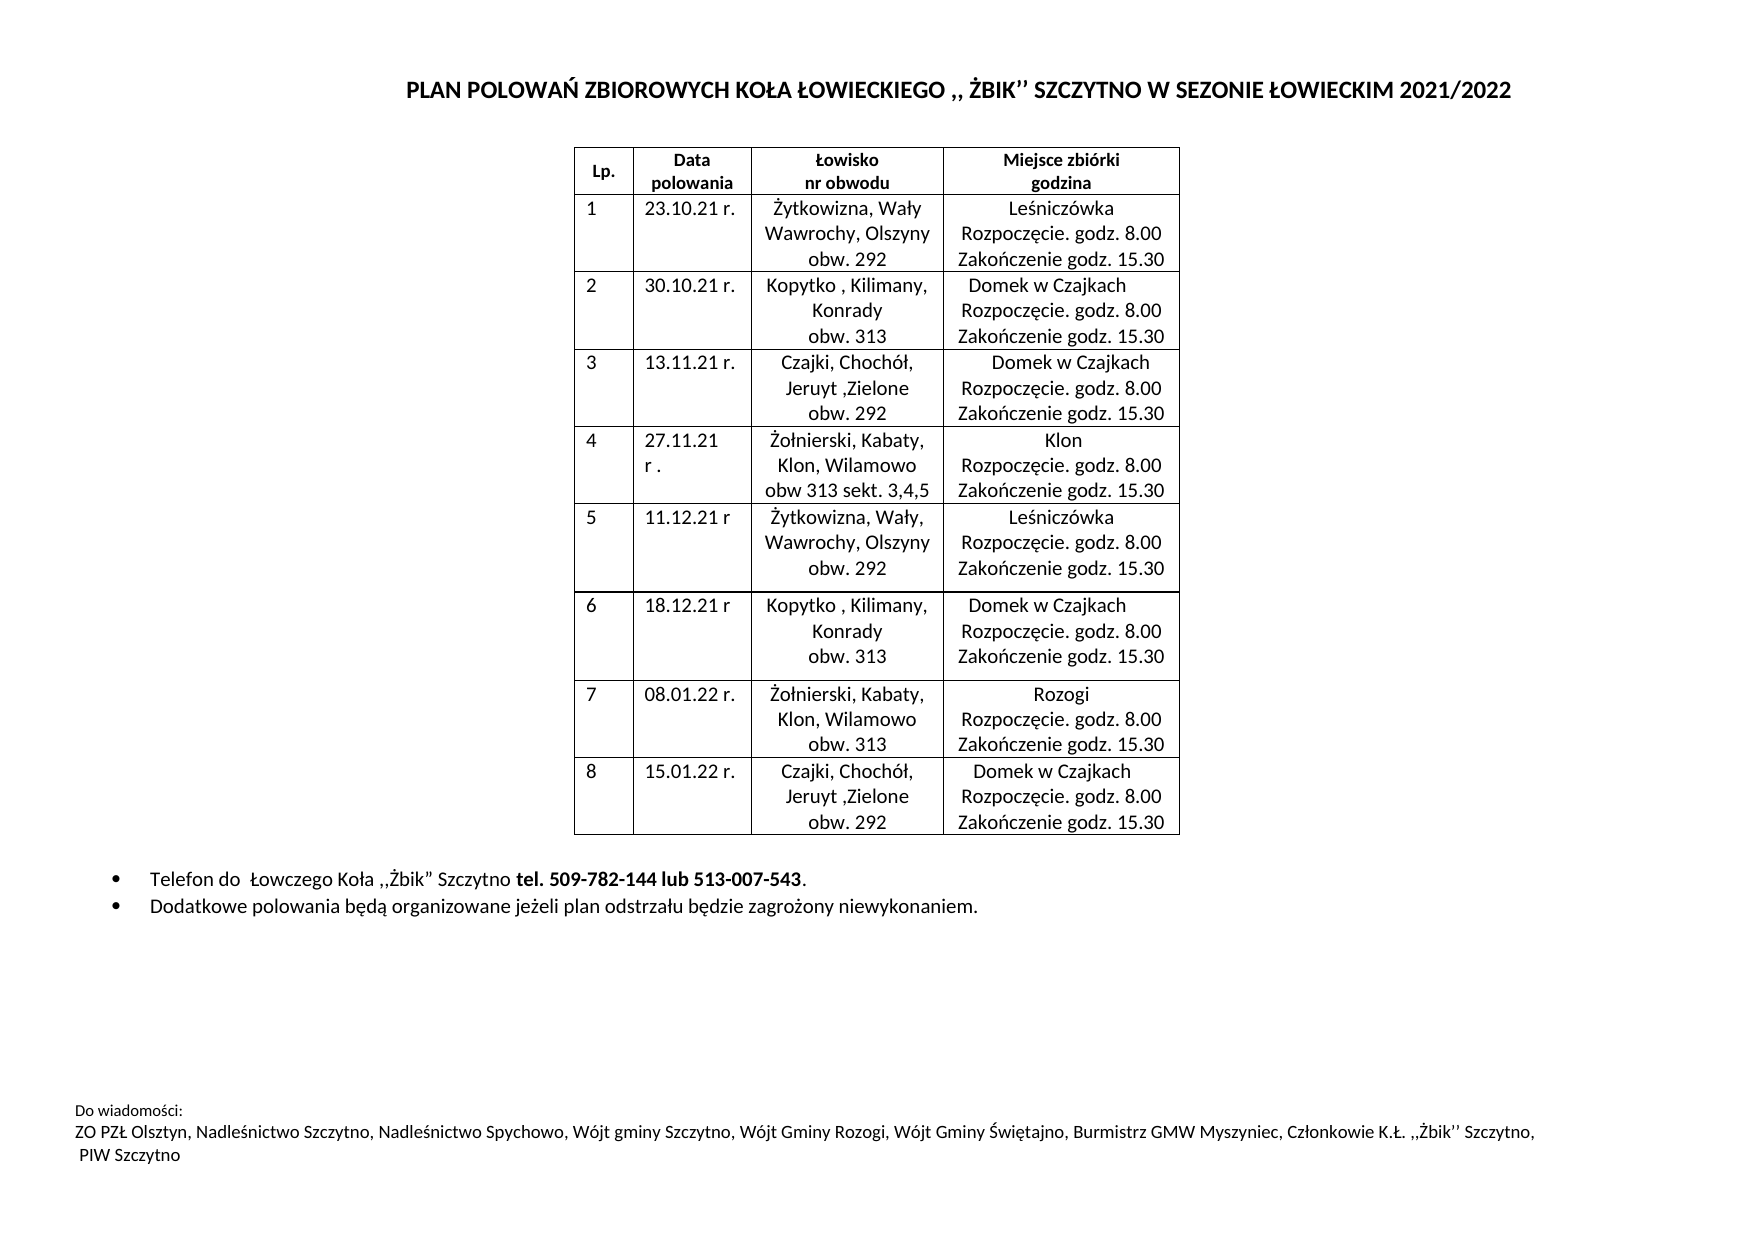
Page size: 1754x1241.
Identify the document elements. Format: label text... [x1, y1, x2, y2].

table_cell Rozogi Rozpoczęcie. godz. 8.00 Zakończenie godz. 15.30 [944, 681, 1179, 757]
table_cell Leśniczówka Rozpoczęcie. godz. 8.00 Zakończenie godz. 15.30 [944, 195, 1179, 271]
table_cell Leśniczówka Rozpoczęcie. godz. 8.00 Zakończenie godz. 15.30 [944, 504, 1179, 591]
table_cell Żołnierski, Kabaty, Klon, Wilamowo obw. 313 [752, 681, 943, 757]
table_header Łowisko nr obwodu [752, 148, 943, 194]
table_cell 13.11.21 r. [634, 350, 751, 426]
list Dodatkowe polowania będą organizowane jeżeli plan odstrzału będzie zagrożony niewykonaniem. [112, 893, 1679, 919]
table_cell Kopytko , Kilimany, Konrady obw. 313 [752, 593, 943, 680]
table_header Miejsce zbiórki godzina [944, 148, 1179, 194]
list Telefon do Łowczego Koła ,,Żbik” Szczytno tel. 509-782-144 lub 513-007-543. [112, 866, 1679, 891]
table_cell 3 [575, 350, 633, 426]
table_cell 15.01.22 r. [634, 758, 751, 834]
table_header Data polowania [634, 148, 751, 194]
table_cell 7 [575, 681, 633, 757]
table_cell 18.12.21 r [634, 593, 751, 680]
table_cell Czajki, Chochół, Jeruyt ,Zielone obw. 292 [752, 758, 943, 834]
table_cell 2 [575, 272, 633, 348]
table_cell Żołnierski, Kabaty, Klon, Wilamowo obw 313 sekt. 3,4,5 [752, 427, 943, 503]
table_cell 23.10.21 r. [634, 195, 751, 271]
table_cell Domek w Czajkach Rozpoczęcie. godz. 8.00 Zakończenie godz. 15.30 [944, 758, 1179, 834]
table_cell 4 [575, 427, 633, 503]
table_header Lp. [575, 148, 633, 194]
table_cell Klon Rozpoczęcie. godz. 8.00 Zakończenie godz. 15.30 [944, 427, 1179, 503]
table_cell Domek w Czajkach Rozpoczęcie. godz. 8.00 Zakończenie godz. 15.30 [944, 593, 1179, 680]
table_cell Kopytko , Kilimany, Konrady obw. 313 [752, 272, 943, 348]
table_cell Domek w Czajkach Rozpoczęcie. godz. 8.00 Zakończenie godz. 15.30 [944, 272, 1179, 348]
table_cell 11.12.21 r [634, 504, 751, 591]
table_cell Domek w Czajkach Rozpoczęcie. godz. 8.00 Zakończenie godz. 15.30 [944, 350, 1179, 426]
table_cell Żytkowizna, Wały Wawrochy, Olszyny obw. 292 [752, 195, 943, 271]
table_cell 6 [575, 593, 633, 680]
table_cell Czajki, Chochół, Jeruyt ,Zielone obw. 292 [752, 350, 943, 426]
table_cell 27.11.21 r . [634, 427, 751, 503]
table_cell Żytkowizna, Wały, Wawrochy, Olszyny obw. 292 [752, 504, 943, 591]
table_cell 8 [575, 758, 633, 834]
table_cell 08.01.22 r. [634, 681, 751, 757]
table_cell 30.10.21 r. [634, 272, 751, 348]
table_cell 5 [575, 504, 633, 591]
table_cell 1 [575, 195, 633, 271]
